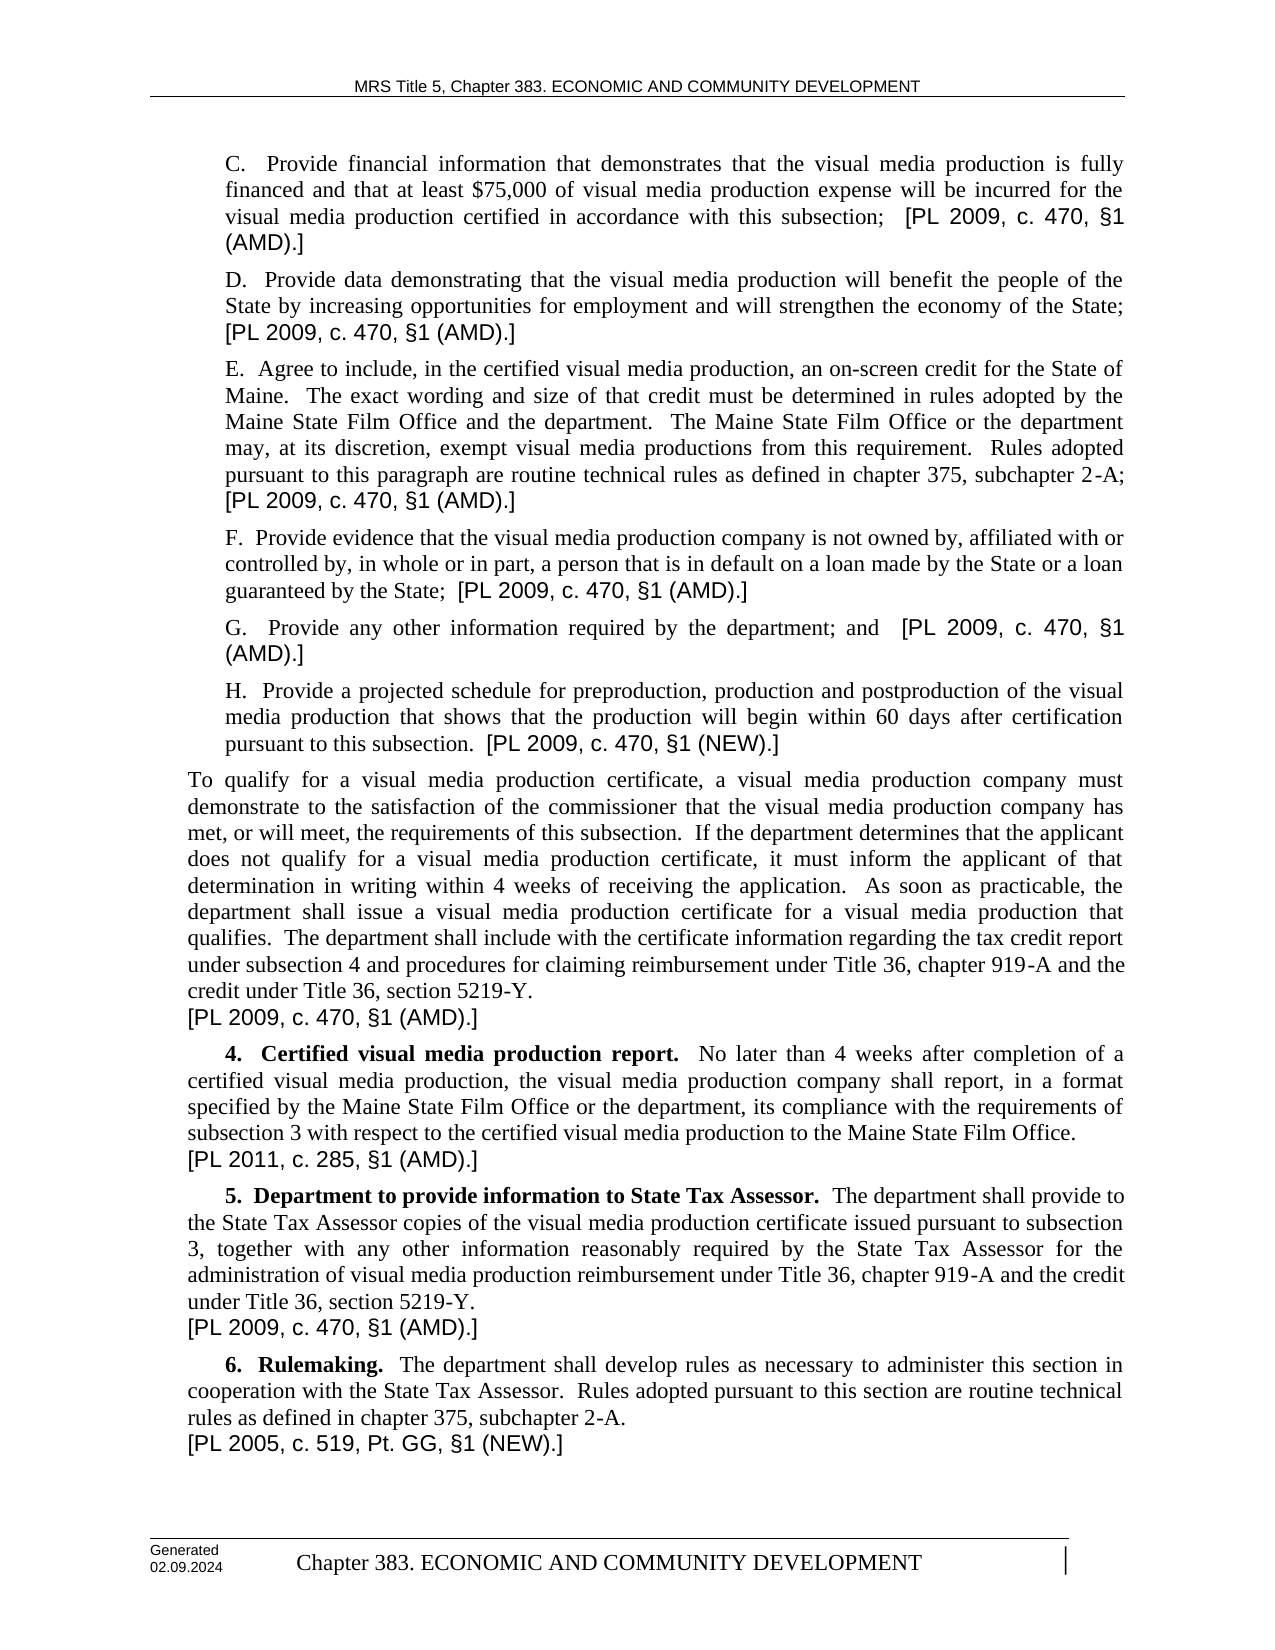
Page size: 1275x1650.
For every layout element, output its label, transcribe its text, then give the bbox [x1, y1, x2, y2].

text E. Agree to include, in the certified visual media production, an on-screen credit for the State of Maine. The exact wording and size of that credit must be determined in rules adopted by the Maine State Film Office and the department. The Maine State Film Office or the department may, at its discretion, exempt visual media productions from this requirement. Rules adopted pursuant to this paragraph are routine technical rules as defined in chapter 375, subchapter 2‑A; [PL 2009, c. 470, §1 (AMD).] [225, 355, 1125, 513]
text 6. Rulemaking. The department shall develop rules as necessary to administer this section in cooperation with the State Tax Assessor. Rules adopted pursuant to this section are routine technical rules as defined in chapter 375, subchapter 2‑A. [187, 1351, 1125, 1430]
text [PL 2009, c. 470, §1 (AMD).] [187, 1314, 1125, 1341]
text [PL 2011, c. 285, §1 (AMD).] [187, 1146, 1125, 1172]
text F. Provide evidence that the visual media production company is not owned by, affiliated with or controlled by, in whole or in part, a person that is in default on a loan made by the State or a loan guaranteed by the State; [PL 2009, c. 470, §1 (AMD).] [225, 524, 1125, 603]
text To qualify for a visual media production certificate, a visual media production company must demonstrate to the satisfaction of the commissioner that the visual media production company has met, or will meet, the requirements of this subsection. If the department determines that the applicant does not qualify for a visual media production certificate, it must inform the applicant of that determination in writing within 4 weeks of receiving the application. As soon as practicable, the department shall issue a visual media production certificate for a visual media production that qualifies. The department shall include with the certificate information regarding the tax credit report under subsection 4 and procedures for claiming reimbursement under Title 36, chapter 919‑A and the credit under Title 36, section 5219‑Y. [187, 766, 1125, 1003]
text [PL 2005, c. 519, Pt. GG, §1 (NEW).] [187, 1430, 1125, 1456]
text D. Provide data demonstrating that the visual media production will benefit the people of the State by increasing opportunities for employment and will strengthen the economy of the State; [PL 2009, c. 470, §1 (AMD).] [225, 266, 1125, 345]
text C. Provide financial information that demonstrates that the visual media production is fully financed and that at least $75,000 of visual media production expense will be incurred for the visual media production certified in accordance with this subsection; [PL 2009, c. 470, §1 (AMD).] [225, 150, 1125, 256]
text 4. Certified visual media production report. No later than 4 weeks after completion of a certified visual media production, the visual media production company shall report, in a format specified by the Maine State Film Office or the department, its compliance with the requirements of subsection 3 with respect to the certified visual media production to the Maine State Film Office. [187, 1040, 1125, 1146]
text H. Provide a projected schedule for preproduction, production and postproduction of the visual media production that shows that the production will begin within 60 days after certification pursuant to this subsection. [PL 2009, c. 470, §1 (NEW).] [225, 677, 1125, 756]
text [PL 2009, c. 470, §1 (AMD).] [187, 1003, 1125, 1030]
text G. Provide any other information required by the department; and [PL 2009, c. 470, §1 (AMD).] [225, 613, 1125, 666]
text 5. Department to provide information to State Tax Assessor. The department shall provide to the State Tax Assessor copies of the visual media production certificate issued pursuant to subsection 3, together with any other information reasonably required by the State Tax Assessor for the administration of visual media production reimbursement under Title 36, chapter 919‑A and the credit under Title 36, section 5219‑Y. [187, 1182, 1125, 1314]
